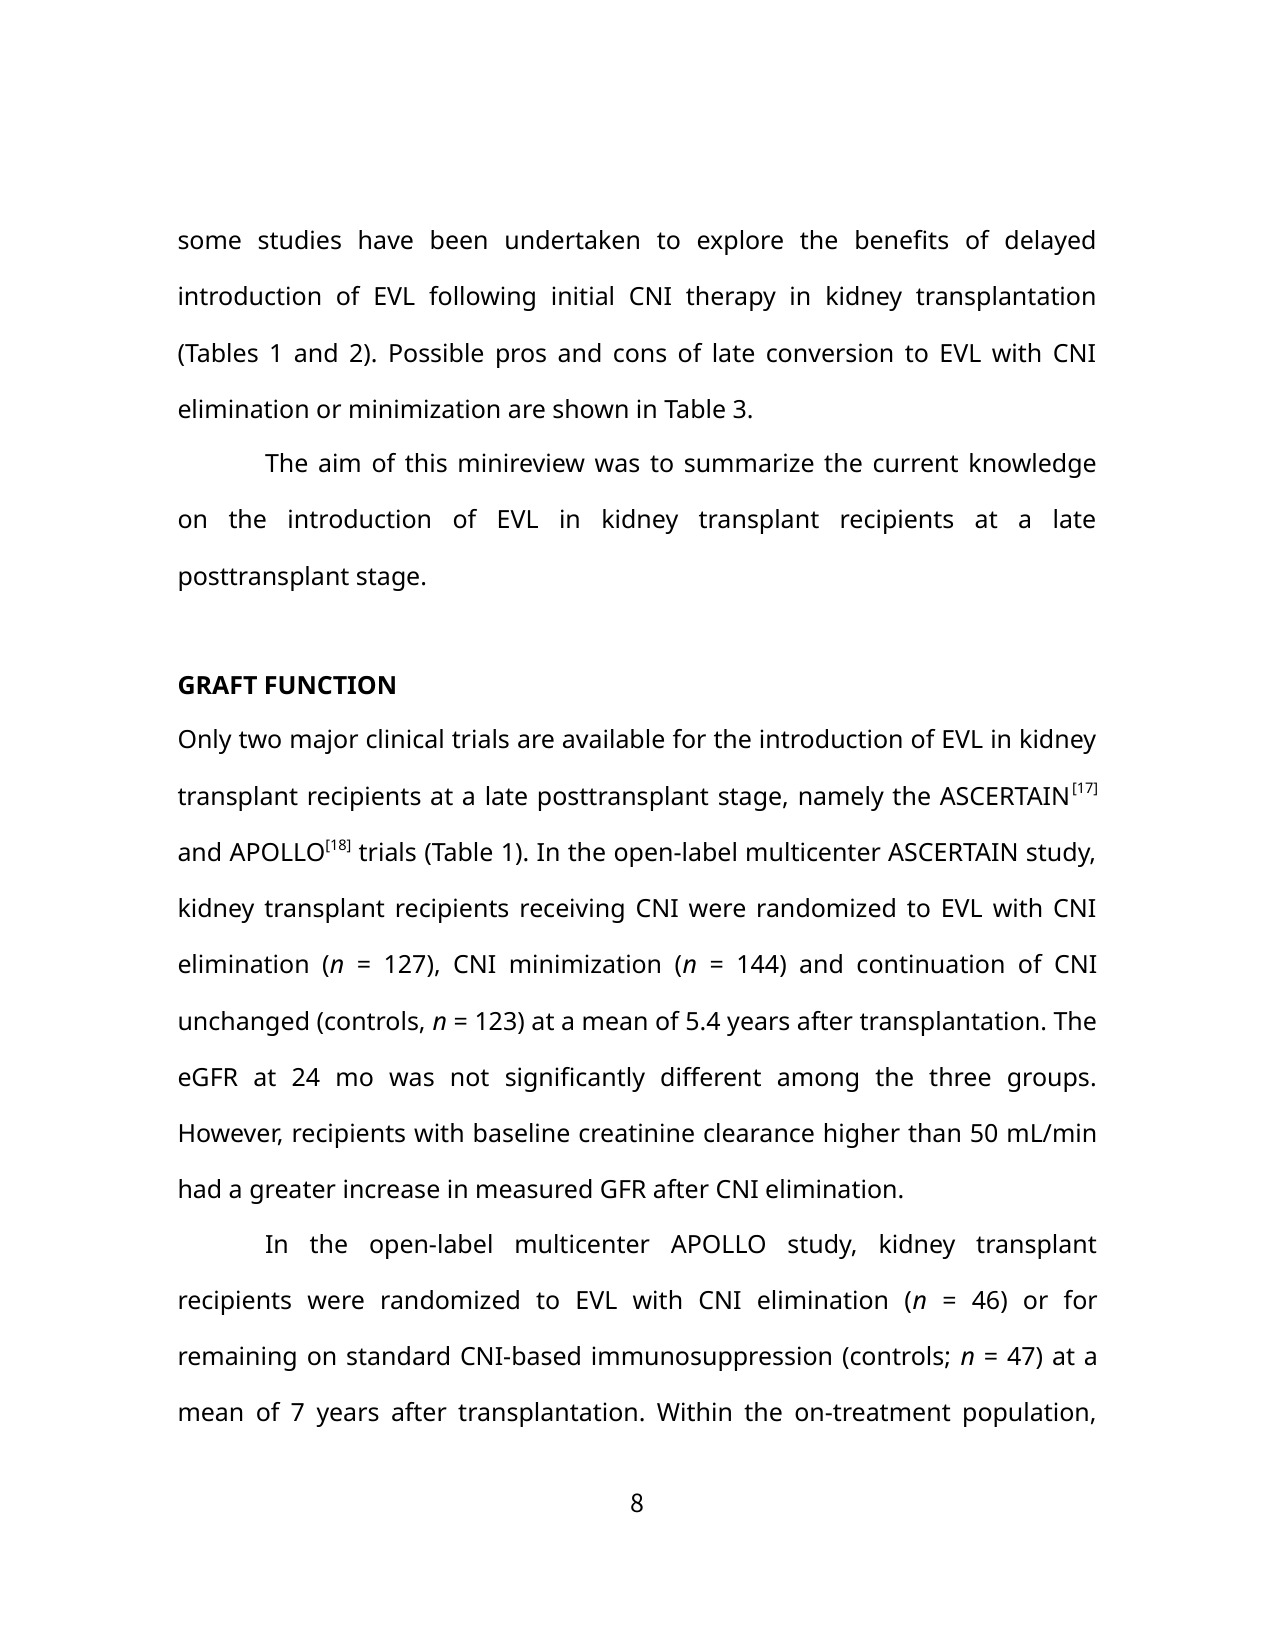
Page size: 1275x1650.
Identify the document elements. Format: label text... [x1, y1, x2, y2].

text Only two major clinical trials are available for the introduction of EVL in kidney transplant recipients at a late posttransplant stage, namely the ASCERTAIN[17] and APOLLO[18] trials (Table 1). In the open-label multicenter ASCERTAIN study, kidney transplant recipients receiving CNI were randomized to EVL with CNI elimination (n = 127), CNI minimization (n = 144) and continuation of CNI unchanged (controls, n = 123) at a mean of 5.4 years after transplantation. The eGFR at 24 mo was not significantly different among the three groups. However, recipients with baseline creatinine clearance higher than 50 mL/min had a greater increase in measured GFR after CNI elimination. [177, 720, 1098, 1208]
text The aim of this minireview was to summarize the current knowledge on the introduction of EVL in kidney transplant recipients at a late posttransplant stage. [177, 444, 1098, 594]
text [177, 221, 1098, 427]
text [177, 1225, 1098, 1431]
text GRAFT FUNCTION [177, 666, 1098, 703]
